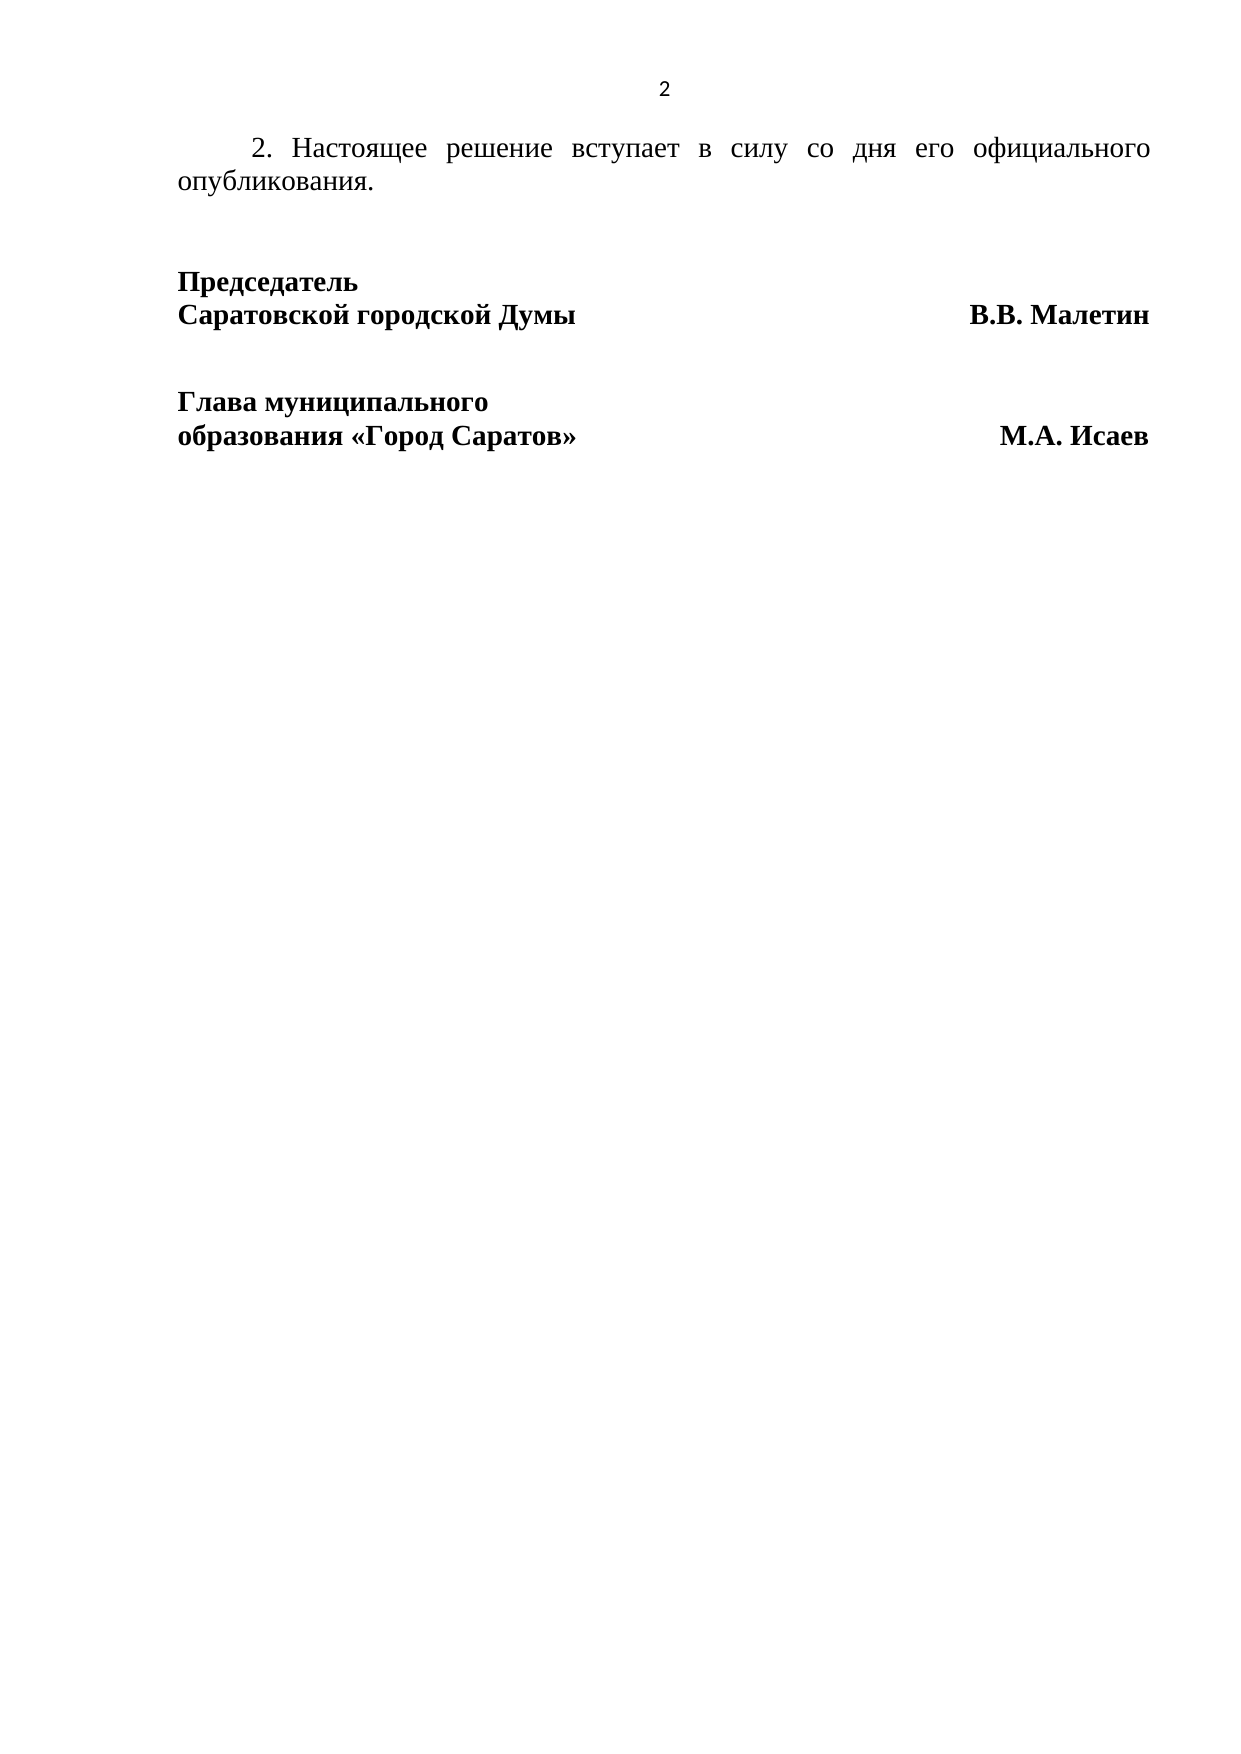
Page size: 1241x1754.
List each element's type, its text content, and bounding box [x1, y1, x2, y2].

text Саратовской городской Думы В.В. Малетин [177, 297, 1152, 331]
text Глава муниципального [177, 384, 1152, 418]
text Председатель [177, 264, 1152, 297]
text образования «Город Саратов» М.А. Исаев [177, 418, 1152, 451]
text 2. Настоящее решение вступает в силу со дня его официального опубликования. [177, 130, 1152, 197]
